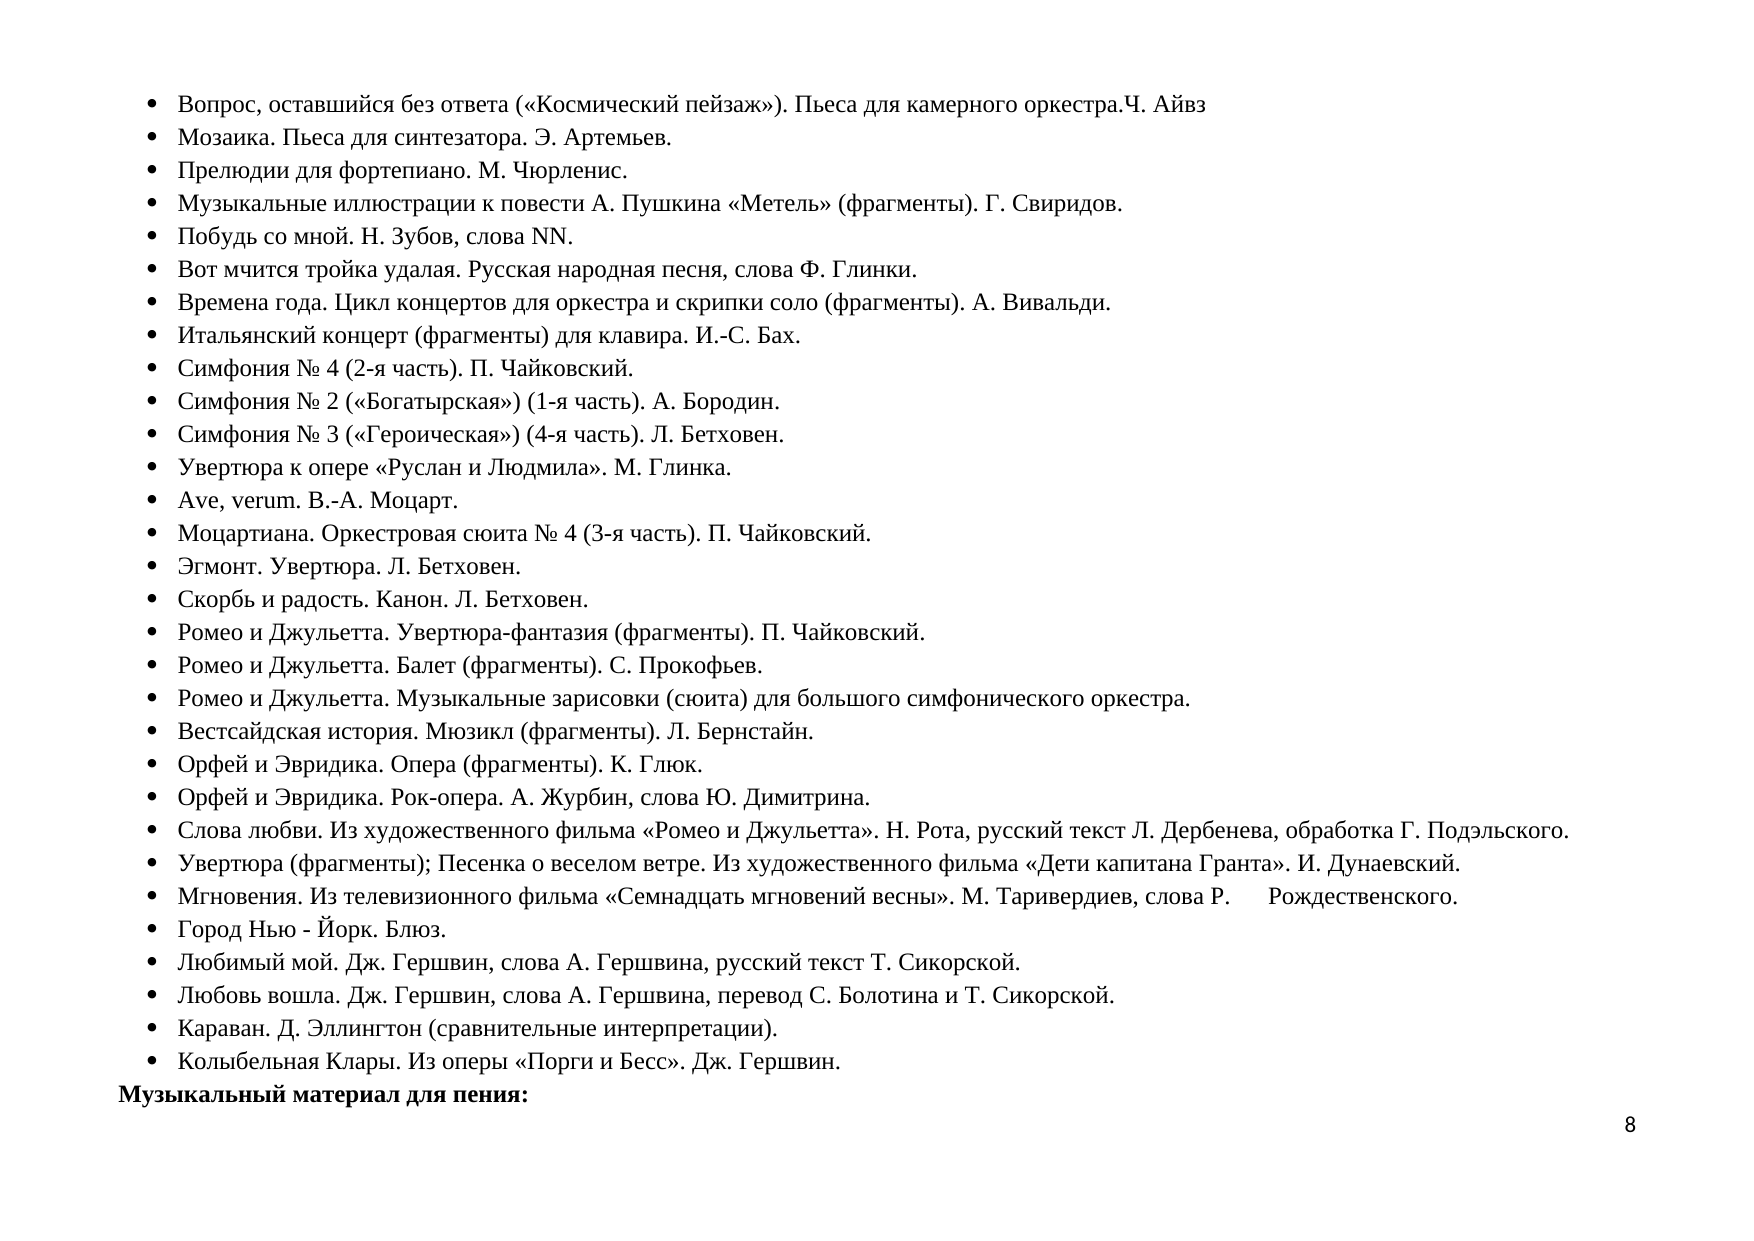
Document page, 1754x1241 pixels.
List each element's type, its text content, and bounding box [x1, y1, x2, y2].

list Орфей и Эвридика. Рок-опера. А. Журбин, слова Ю. Димитрина. [148, 782, 1617, 811]
list Ромео и Джульетта. Балет (фрагменты). С. Прокофьев. [148, 650, 1617, 679]
list Симфония № 2 («Богатырская») (1-я часть). А. Бородин. [148, 386, 1617, 414]
list Музыкальные иллюстрации к повести А. Пушкина «Метель» (фрагменты). Г. Свиридов. [148, 188, 1617, 216]
list Симфония № 3 («Героическая») (4-я часть). Л. Бетховен. [148, 419, 1617, 448]
list Прелюдии для фортепиано. М. Чюрленис. [148, 155, 1617, 183]
list Город Нью - Йорк. Блюз. [148, 914, 1636, 943]
list Симфония № 4 (2-я часть). П. Чайковский. [148, 353, 1617, 382]
list Вот мчится тройка удалая. Русская народная песня, слова Ф. Глинки. [148, 254, 1617, 282]
list Увертюра (фрагменты); Песенка о веселом ветре. Из художественного фильма «Дети капитана Гранта». И. Дунаевский. [148, 848, 1617, 877]
list Скорбь и радость. Канон. Л. Бетховен. [148, 584, 1617, 613]
list Мгновения. Из телевизионного фильма «Семнадцать мгновений весны». М. Таривердиев, слова Р. Рождественского. [148, 881, 1617, 910]
list Вопрос, оставшийся без ответа («Космический пейзаж»). Пьеса для камерного оркестра.Ч. Айвз [148, 89, 1617, 117]
list Вестсайдская история. Мюзикл (фрагменты). Л. Бернстайн. [148, 716, 1617, 745]
list Любовь вошла. Дж. Гершвин, слова А. Гершвина, перевод С. Болотина и Т. Сикорской. [148, 980, 1636, 1009]
list Времена года. Цикл концертов для оркестра и скрипки соло (фрагменты). А. Вивальди. [148, 287, 1617, 316]
list Моцартиана. Оркестровая сюита № 4 (3-я часть). П. Чайковский. [148, 518, 1617, 547]
list Колыбельная Клары. Из оперы «Порги и Бесс». Дж. Гершвин. [148, 1046, 1636, 1075]
list Итальянский концерт (фрагменты) для клавира. И.-С. Бах. [148, 320, 1617, 348]
text Музыкальный материал для пения: [118, 1079, 1617, 1108]
list Любимый мой. Дж. Гершвин, слова А. Гершвина, русский текст Т. Сикорской. [148, 947, 1636, 976]
list Побудь со мной. Н. Зубов, слова NN. [148, 221, 1617, 249]
list Мозаика. Пьеса для синтезатора. Э. Артемьев. [148, 122, 1617, 150]
list Орфей и Эвридика. Опера (фрагменты). К. Глюк. [148, 749, 1617, 778]
list Ромео и Джульетта. Музыкальные зарисовки (сюита) для большого симфонического оркестра. [148, 683, 1617, 712]
list Ромео и Джульетта. Увертюра-фантазия (фрагменты). П. Чайковский. [148, 617, 1617, 646]
list Слова любви. Из художественного фильма «Ромео и Джульетта». Н. Рота, русский текст Л. Дербенева, обработка Г. Подэльского. [148, 815, 1617, 844]
list Увертюра к опере «Руслан и Людмила». М. Глинка. [148, 452, 1617, 481]
list Караван. Д. Эллингтон (сравнительные интерпретации). [148, 1013, 1636, 1042]
list Ave, verum. В.-А. Моцарт. [148, 485, 1617, 514]
list Эгмонт. Увертюра. Л. Бетховен. [148, 551, 1617, 580]
